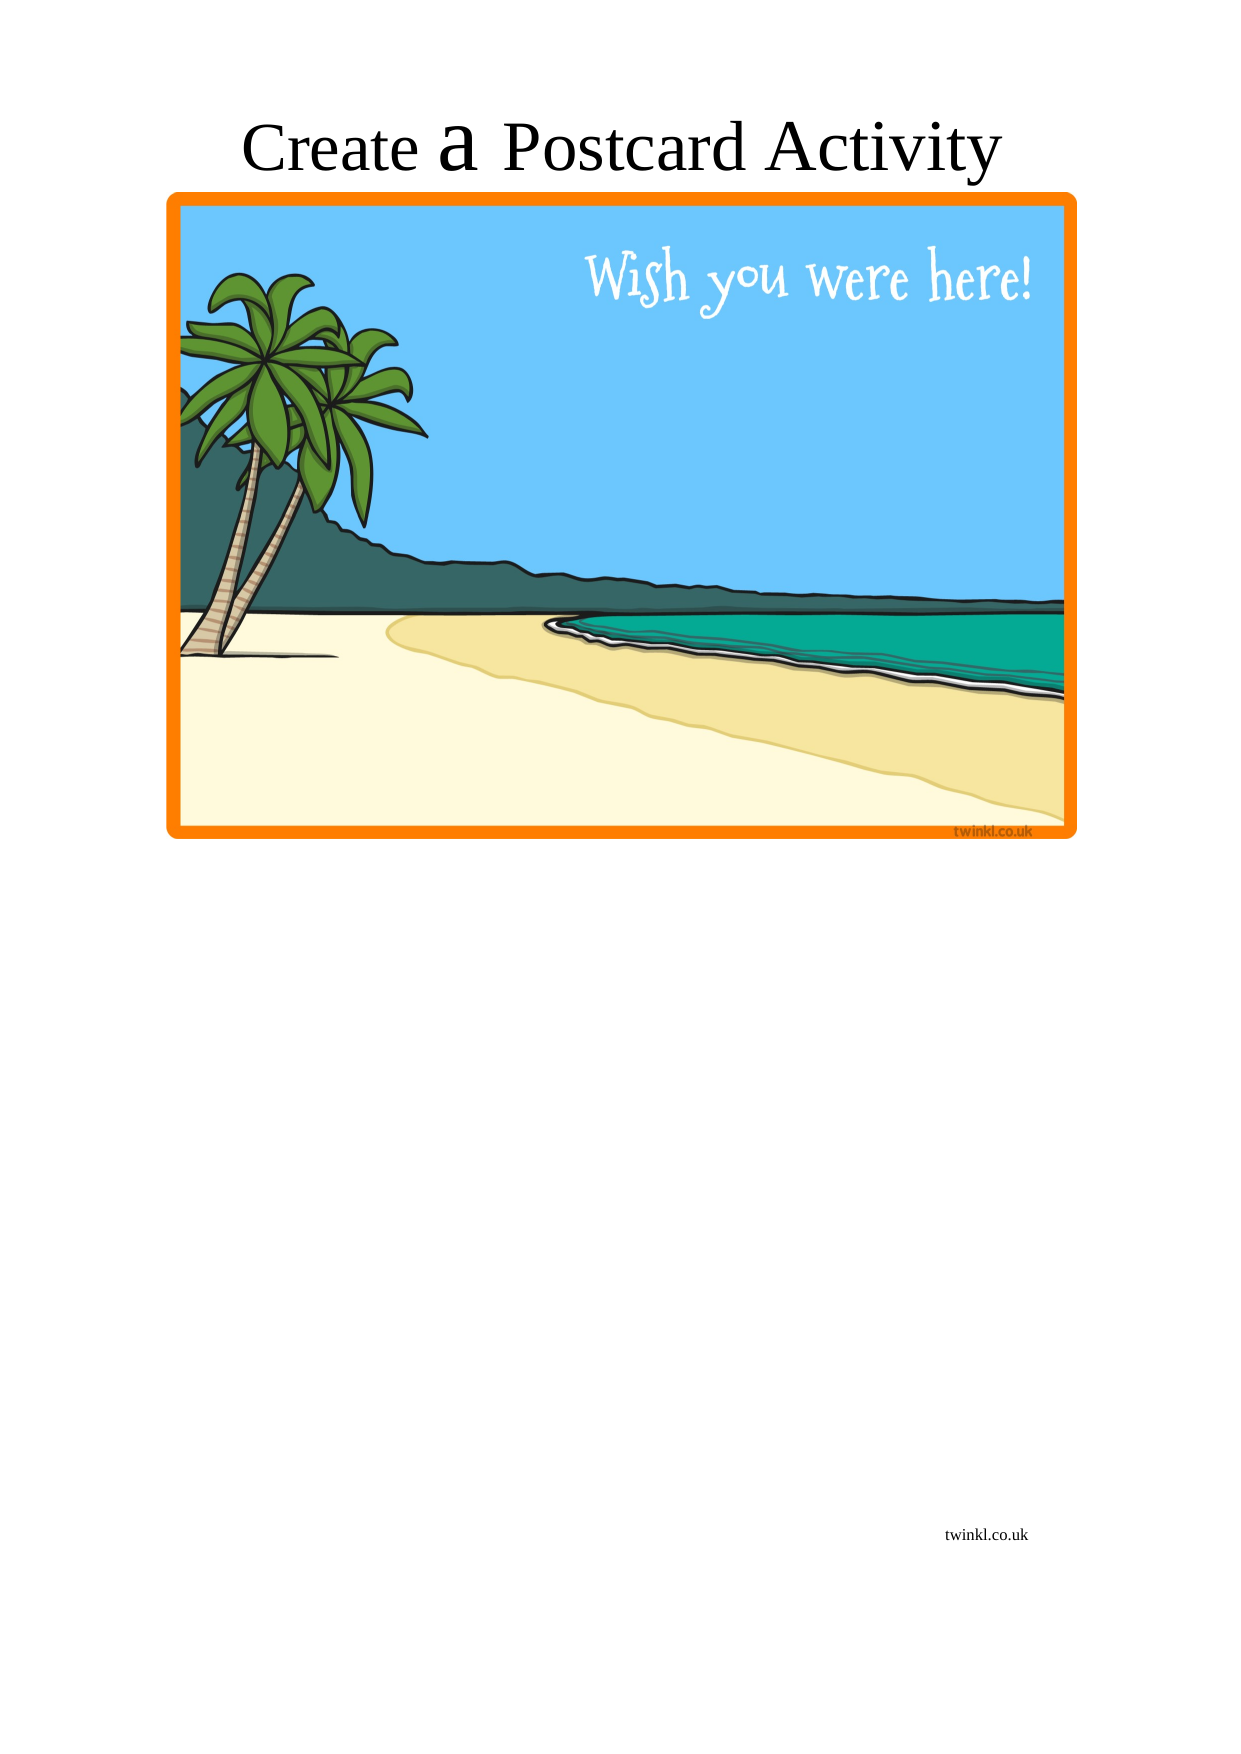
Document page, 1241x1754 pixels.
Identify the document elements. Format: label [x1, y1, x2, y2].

picture [166, 192, 1077, 839]
